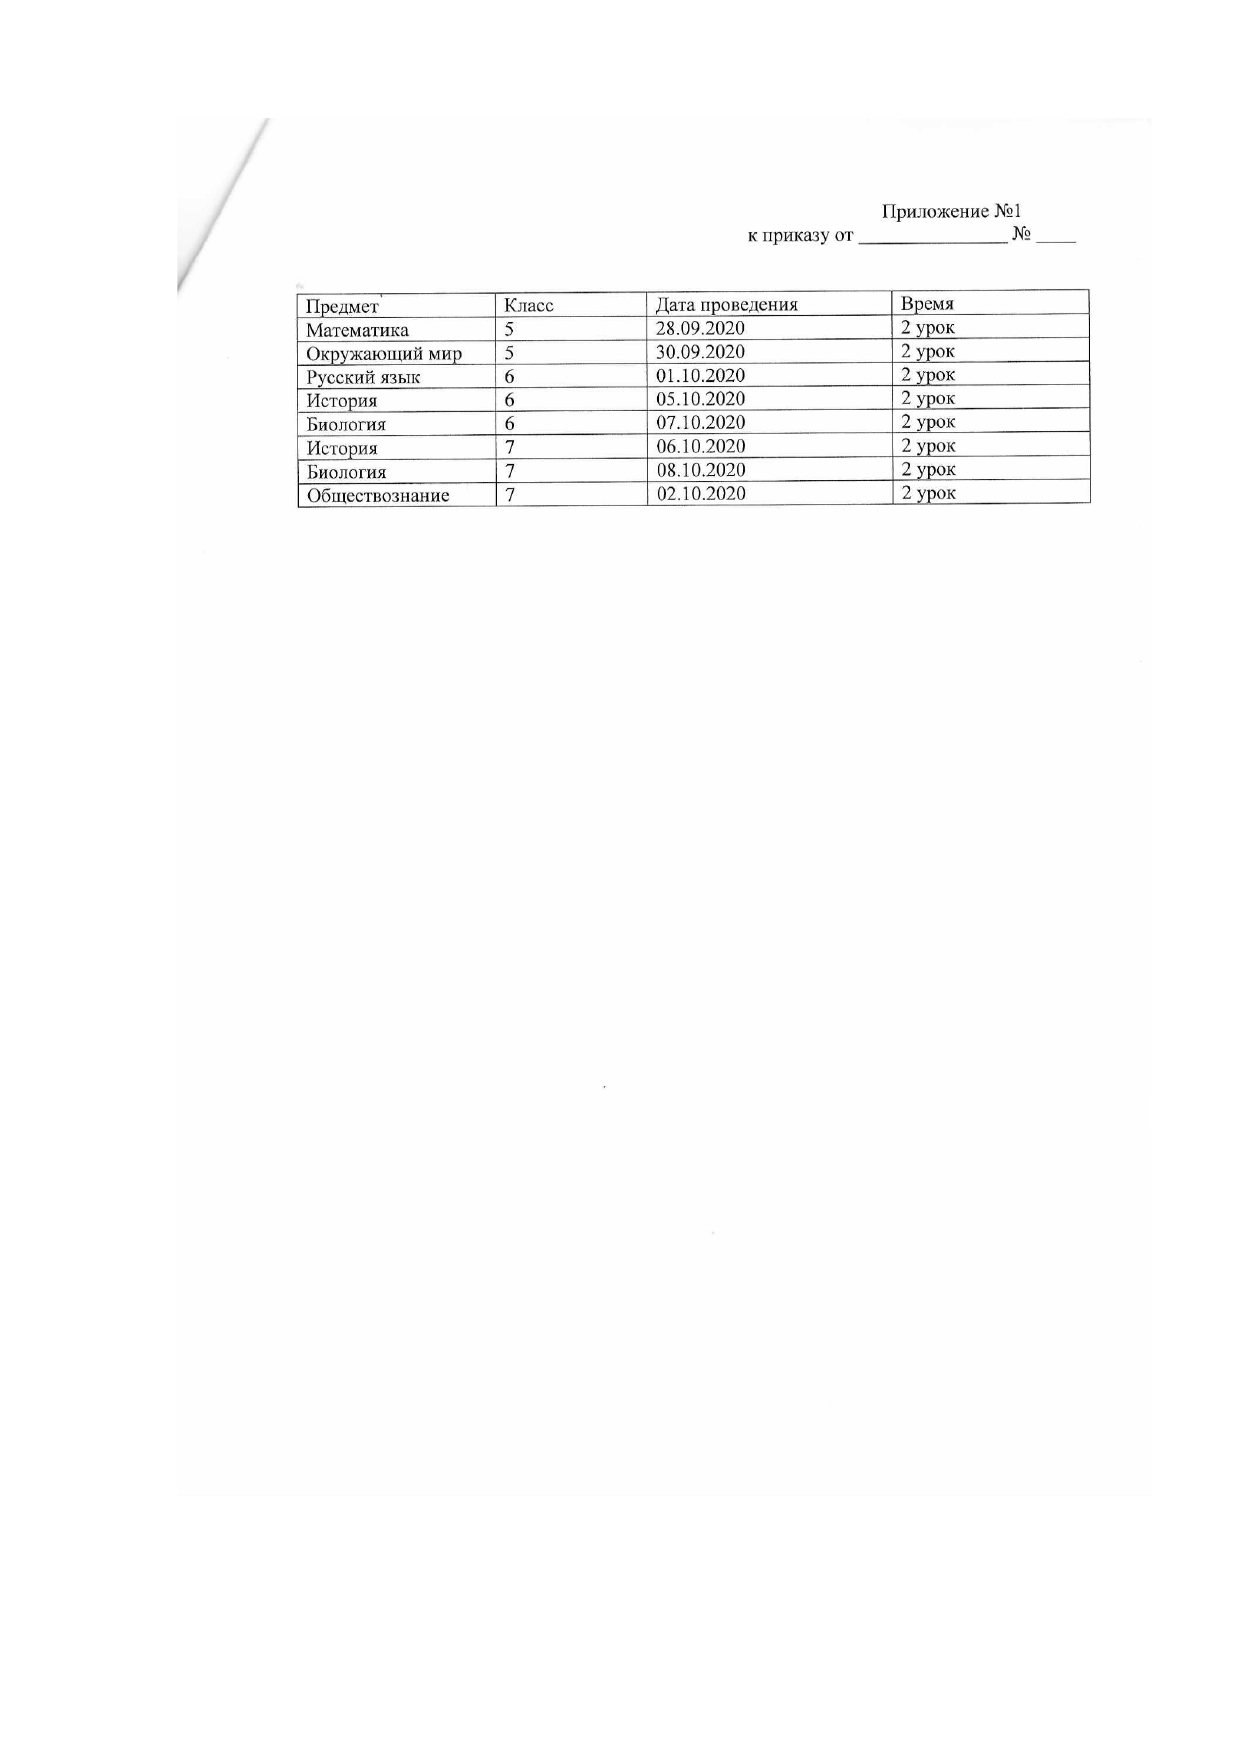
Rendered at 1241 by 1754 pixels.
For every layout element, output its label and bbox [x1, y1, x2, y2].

picture [177, 118, 1152, 1496]
